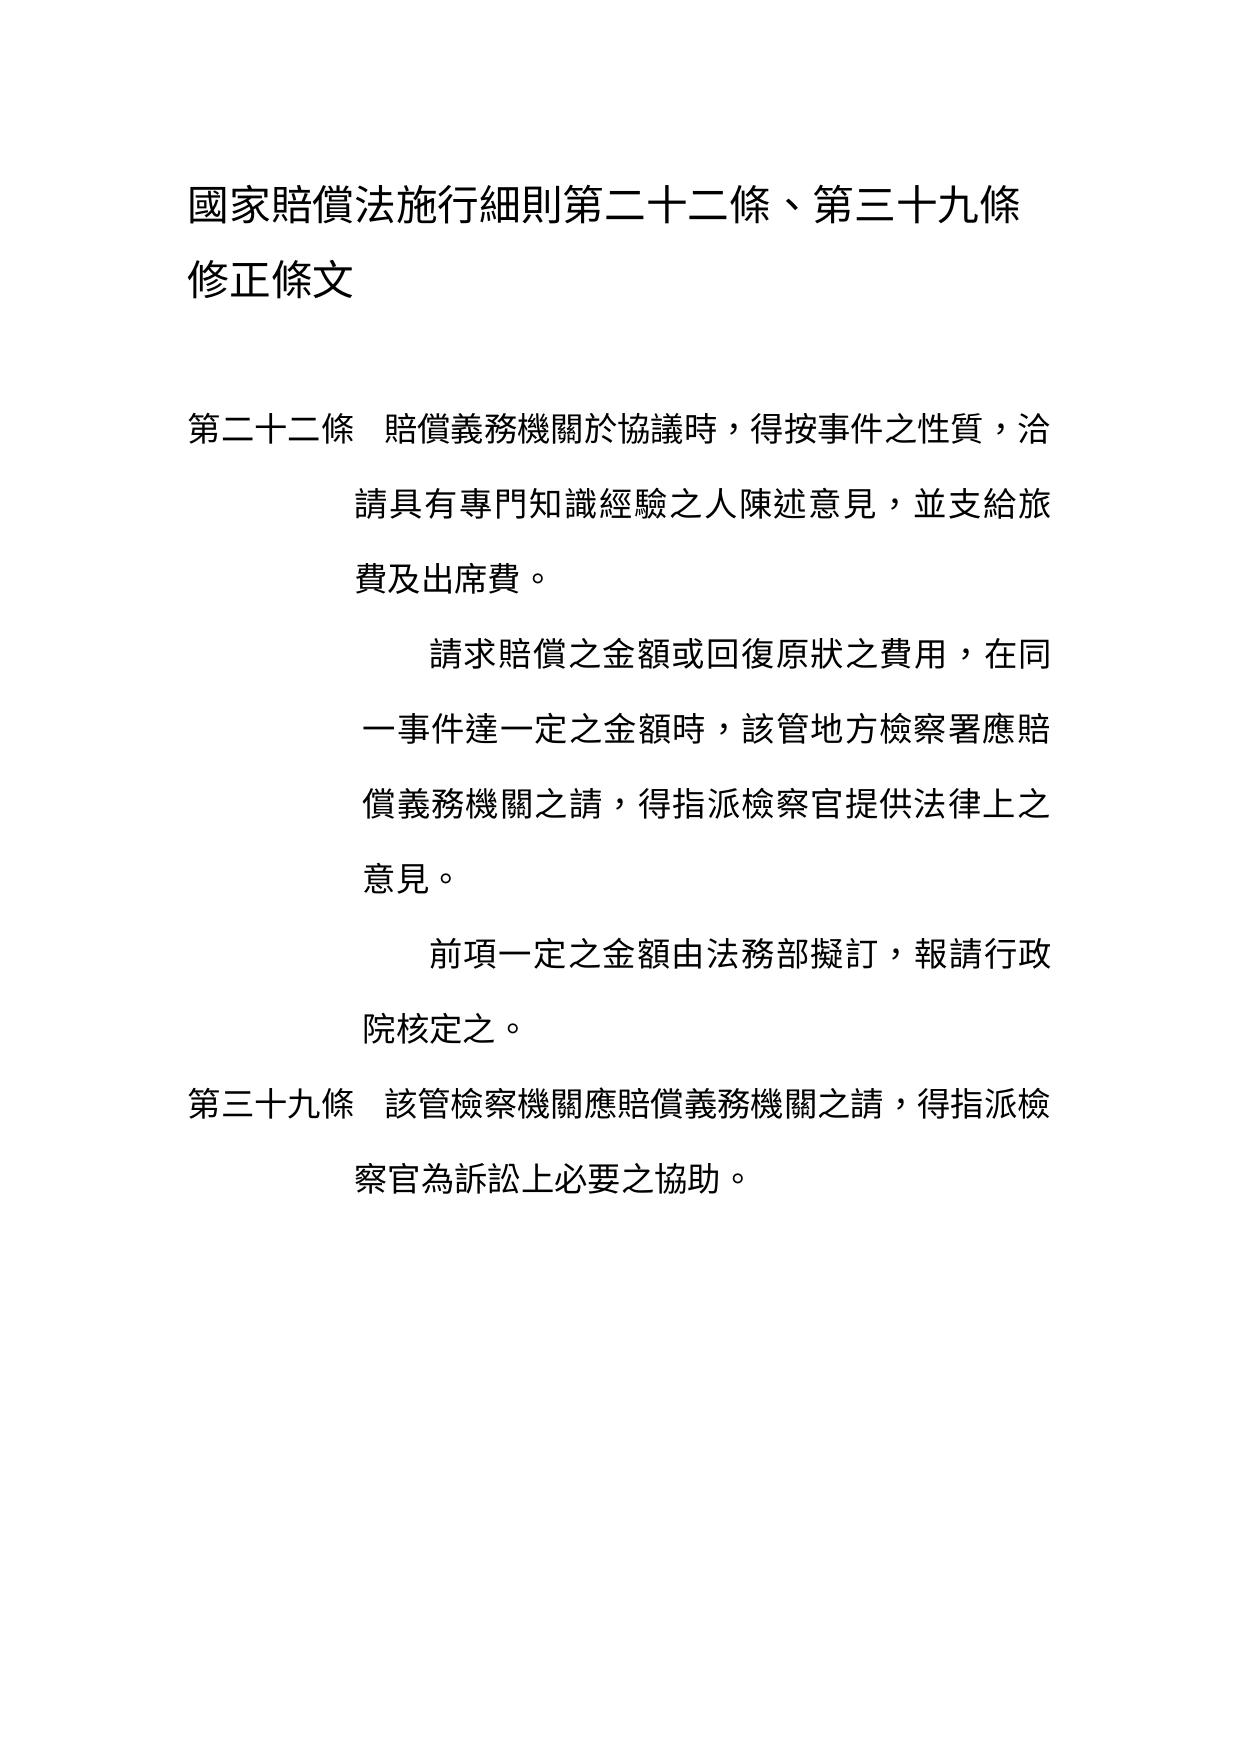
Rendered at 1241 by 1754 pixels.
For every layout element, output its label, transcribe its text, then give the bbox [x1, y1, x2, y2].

text 請求賠償之金額或回復原狀之費用，在同一事件達一定之金額時，該管地方檢察署應賠償義務機關之請，得指派檢察官提供法律上之意見。 [362, 614, 1053, 914]
text 前項一定之金額由法務部擬訂，報請行政院核定之。 [362, 914, 1053, 1064]
text 國家賠償法施行細則第二十二條、第三十九條修正條文 [187, 164, 1053, 314]
text 第三十九條 該管檢察機關應賠償義務機關之請，得指派檢察官為訴訟上必要之協助。 [187, 1064, 1053, 1214]
text 第二十二條 賠償義務機關於協議時，得按事件之性質，洽請具有專門知識經驗之人陳述意見，並支給旅費及出席費。 [187, 389, 1053, 614]
